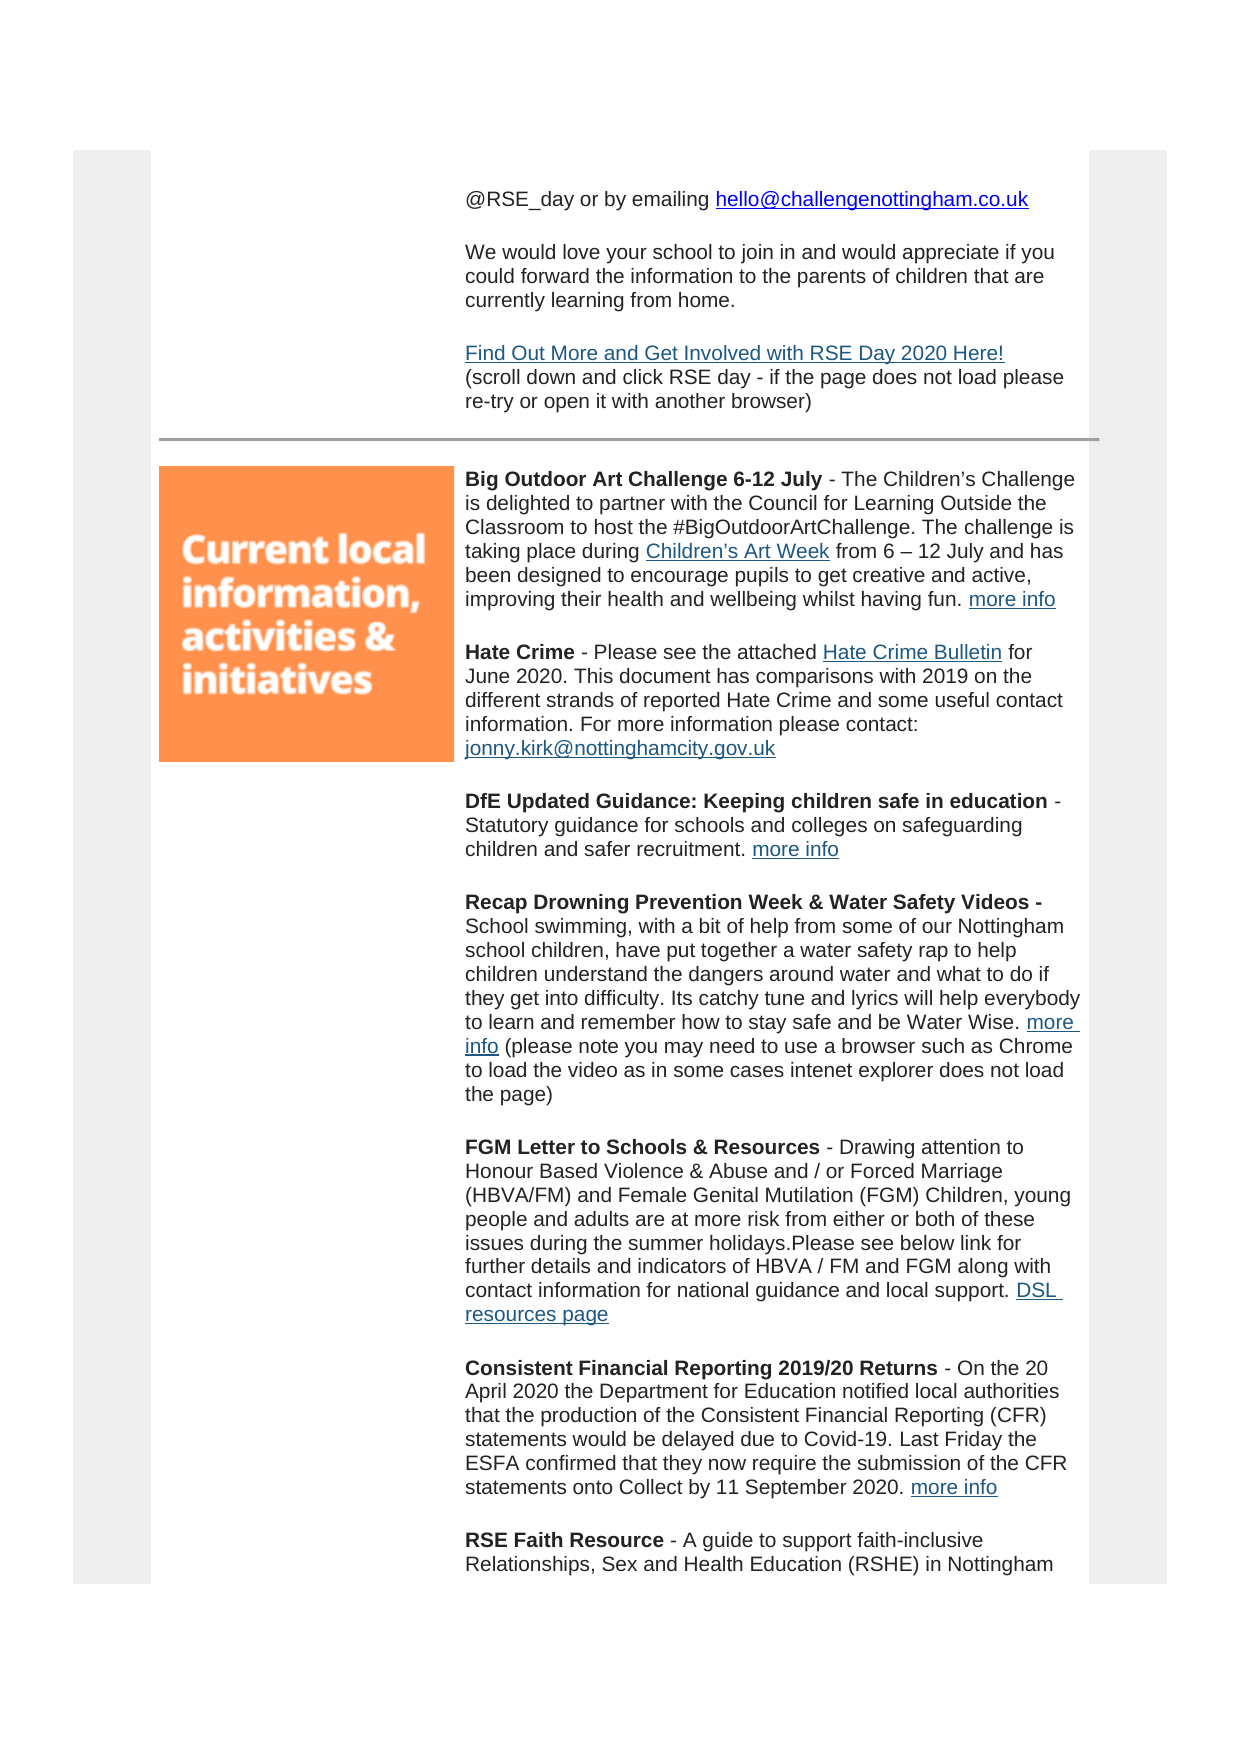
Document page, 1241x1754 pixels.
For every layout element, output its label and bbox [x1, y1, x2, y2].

picture [159, 466, 455, 762]
